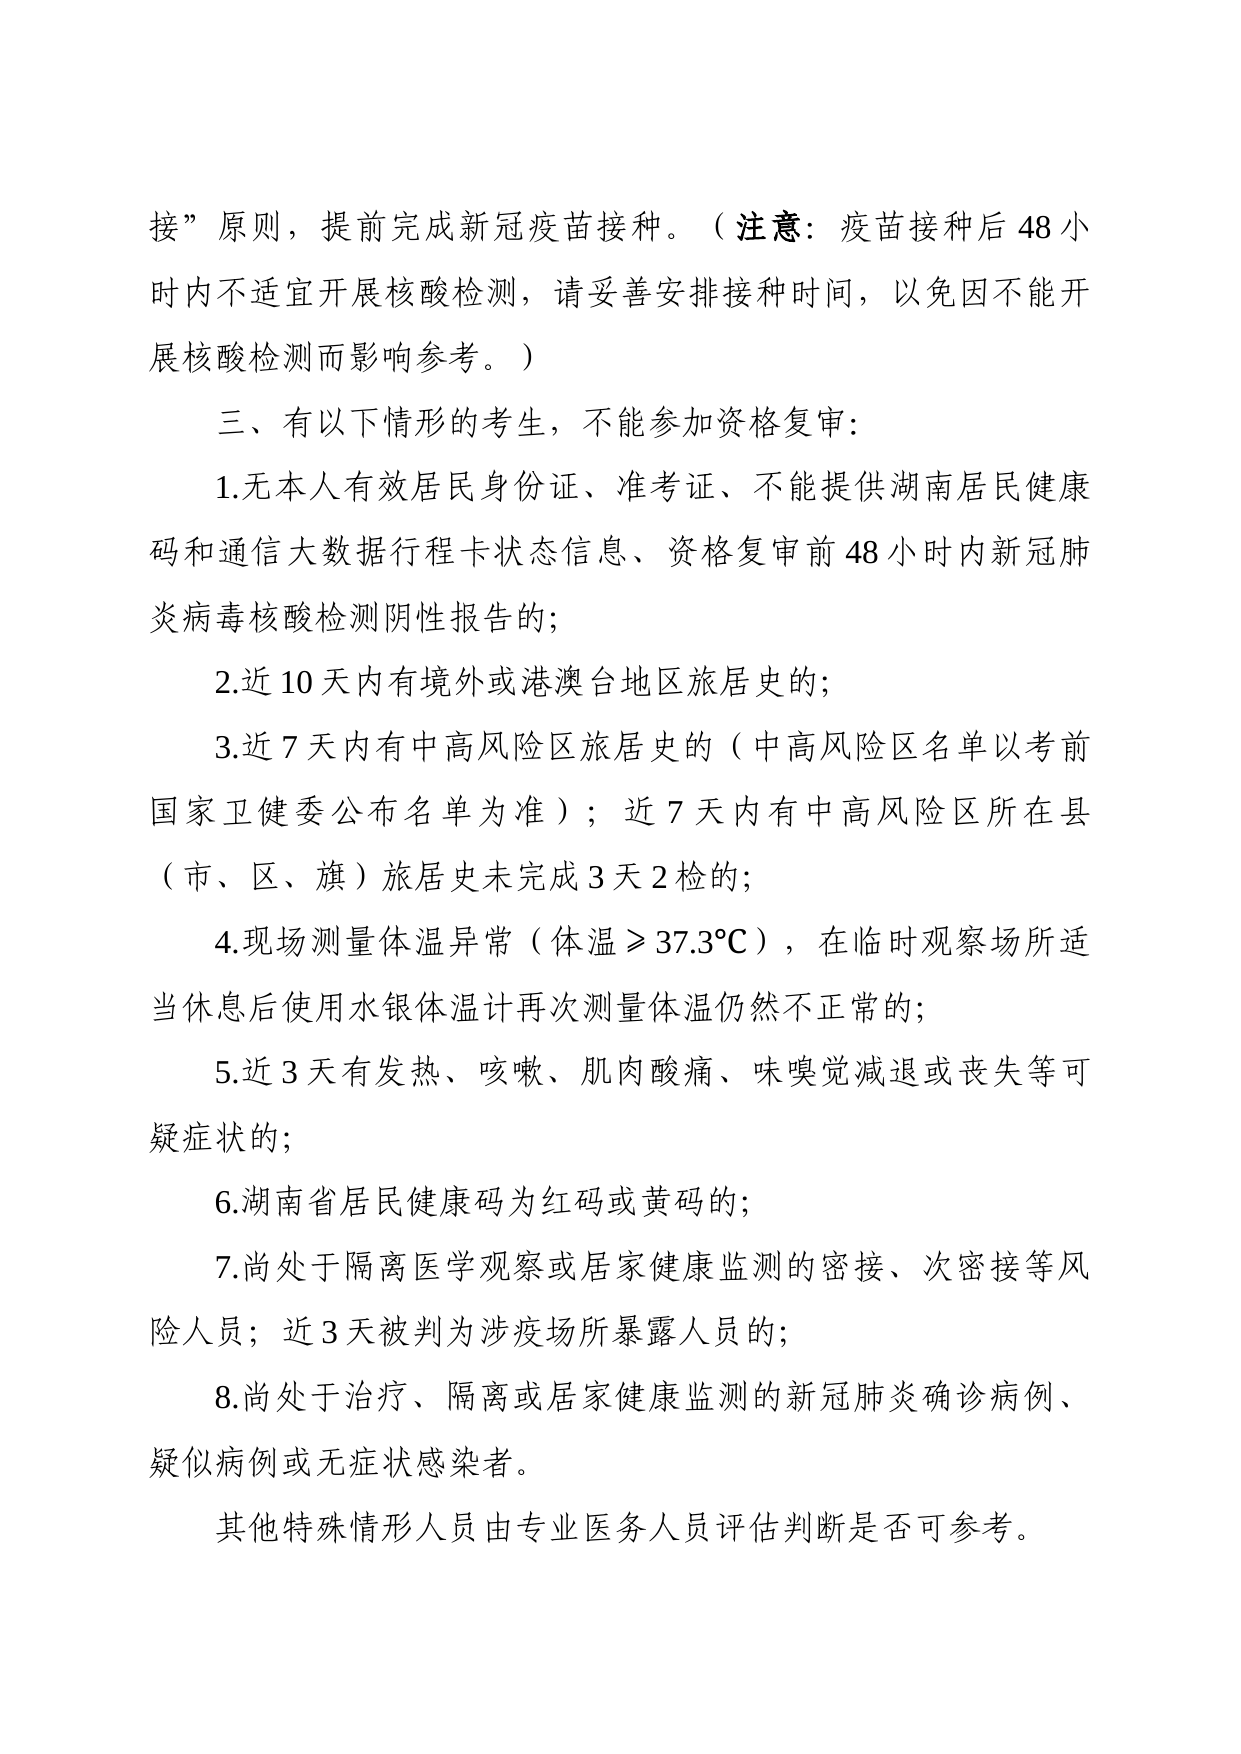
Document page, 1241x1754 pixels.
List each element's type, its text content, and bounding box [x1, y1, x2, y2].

list 三、有以下情形的考生，不能参加资格复审： [148, 388, 1093, 453]
list 8.尚处于治疗、隔离或居家健康监测的新冠肺炎确诊病例、疑似病例或无症状感染者。 [148, 1363, 1093, 1493]
list 2.近10天内有境外或港澳台地区旅居史的； [148, 648, 1093, 713]
list 3.近7天内有中高风险区旅居史的（中高风险区名单以考前国家卫健委公布名单为准）；近7天内有中高风险区所在县（市、区、旗）旅居史未完成3天2检的； [148, 713, 1093, 908]
list 6.湖南省居民健康码为红码或黄码的； [148, 1168, 1093, 1233]
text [148, 193, 1093, 388]
text 5.近3天有发热、咳嗽、肌肉酸痛、味嗅觉减退或丧失等可疑症状的； [148, 1038, 1093, 1168]
list 7.尚处于隔离医学观察或居家健康监测的密接、次密接等风险人员；近3天被判为涉疫场所暴露人员的； [148, 1233, 1093, 1363]
text 4.现场测量体温异常（体温≥37.3℃），在临时观察场所适当休息后使用水银体温计再次测量体温仍然不正常的； [148, 908, 1093, 1038]
list 其他特殊情形人员由专业医务人员评估判断是否可参考。 [148, 1493, 1093, 1558]
list 1.无本人有效居民身份证、准考证、不能提供湖南居民健康码和通信大数据行程卡状态信息、资格复审前48小时内新冠肺炎病毒核酸检测阴性报告的； [148, 453, 1093, 648]
